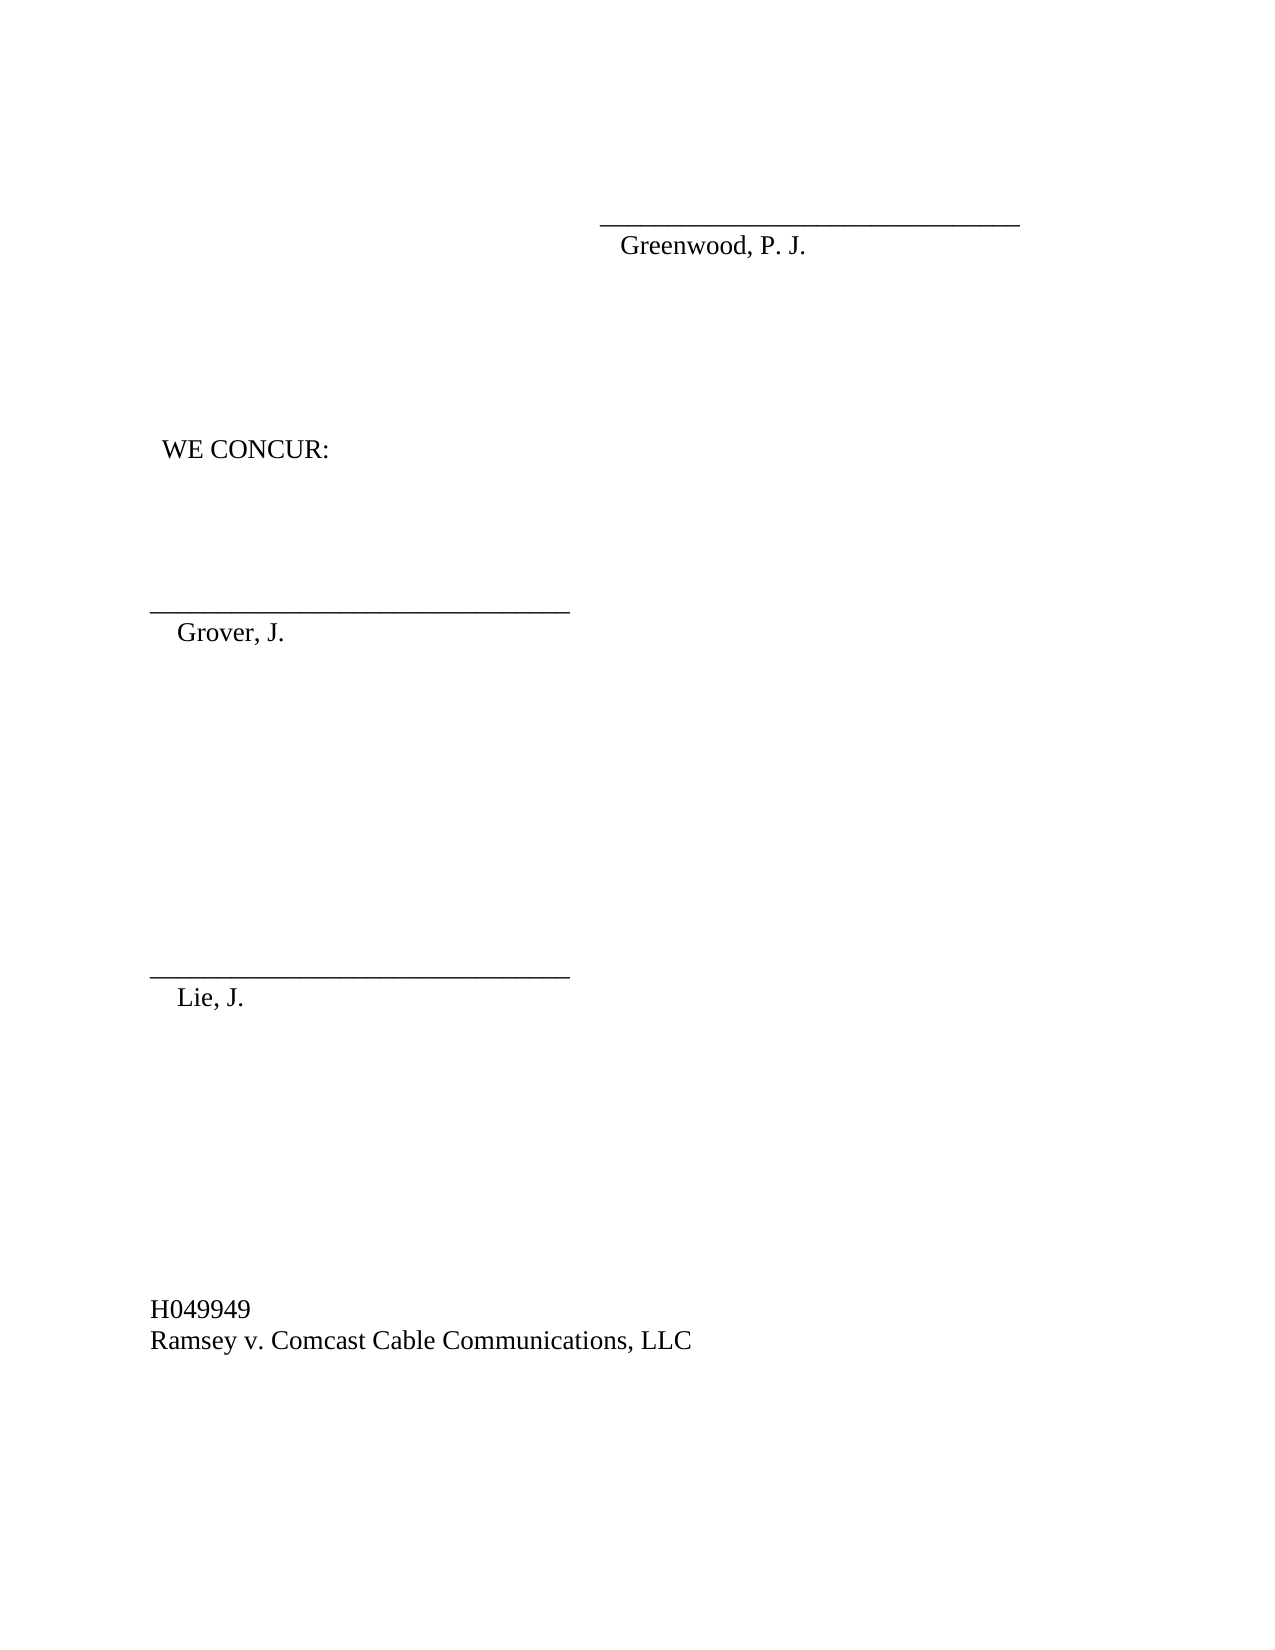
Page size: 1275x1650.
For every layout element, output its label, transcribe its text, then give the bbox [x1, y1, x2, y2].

text Grover, J. [150, 616, 1125, 647]
text Greenwood, P. J. [150, 229, 1125, 260]
text WE CONCUR: [162, 433, 1125, 464]
text _______________________________ [150, 585, 1125, 616]
text H049949 [150, 1293, 1125, 1324]
text Ramsey v. Comcast Cable Communications, LLC [150, 1324, 1125, 1355]
text _______________________________ [525, 198, 1125, 229]
text _______________________________ [150, 950, 1125, 981]
text Lie, J. [150, 981, 1125, 1012]
